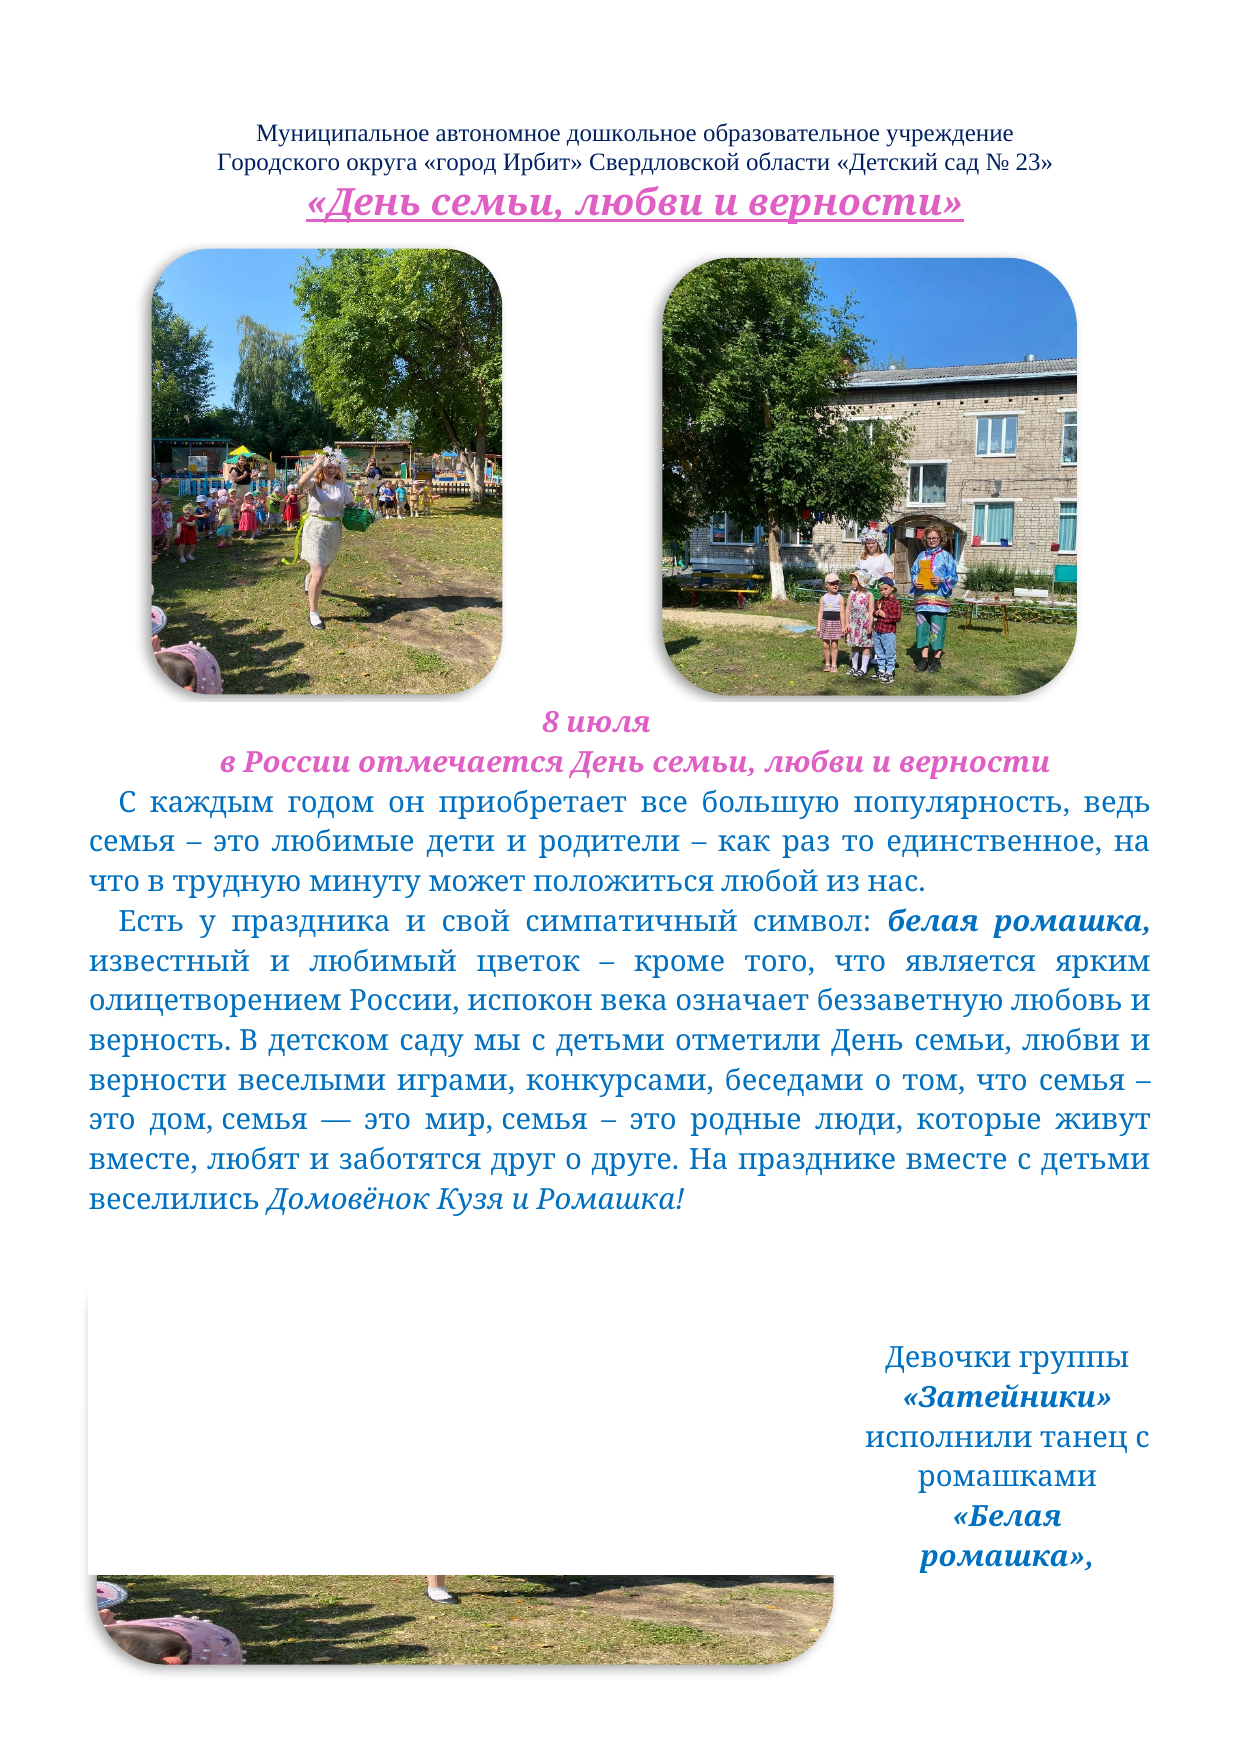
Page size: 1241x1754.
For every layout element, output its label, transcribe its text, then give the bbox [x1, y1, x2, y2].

text «Белая ромашка», [88, 1495, 1152, 1575]
picture [96, 1575, 834, 1665]
text Муниципальное автономное дошкольное образовательное учреждение [118, 118, 1152, 147]
text «День семьи, любви и верности» [118, 176, 1152, 227]
text в России отмечается День семьи, любви и верности [118, 741, 1152, 781]
text С каждым годом он приобретает все большую популярность, ведь семья – это любимые дети и родители – как раз то единственное, на что в трудную минуту может положиться любой из нас. [88, 781, 1152, 900]
text Есть у праздника и свой симпатичный символ: белая ромашка, известный и любимый цветок – кроме того, что является ярким олицетворением России, испокон века означает беззаветную любовь и верность. В детском саду мы с детьми отметили День семьи, любви и верности веселыми играми, конкурсами, беседами о том, что семья – это дом, семья — это мир, семья – это родные люди, которые живут вместе, любят и заботятся друг о друге. На празднике вместе с детьми веселились Домовёнок Кузя и Ромашка! [88, 900, 1152, 1218]
picture [662, 257, 1077, 696]
text Городского округа «город Ирбит» Свердловской области «Детский сад № 23» [118, 147, 1152, 176]
text 8 июля [118, 702, 1152, 741]
picture [151, 248, 503, 695]
text Девочки группы «Затейники» исполнили танец с ромашками [88, 1337, 1152, 1495]
